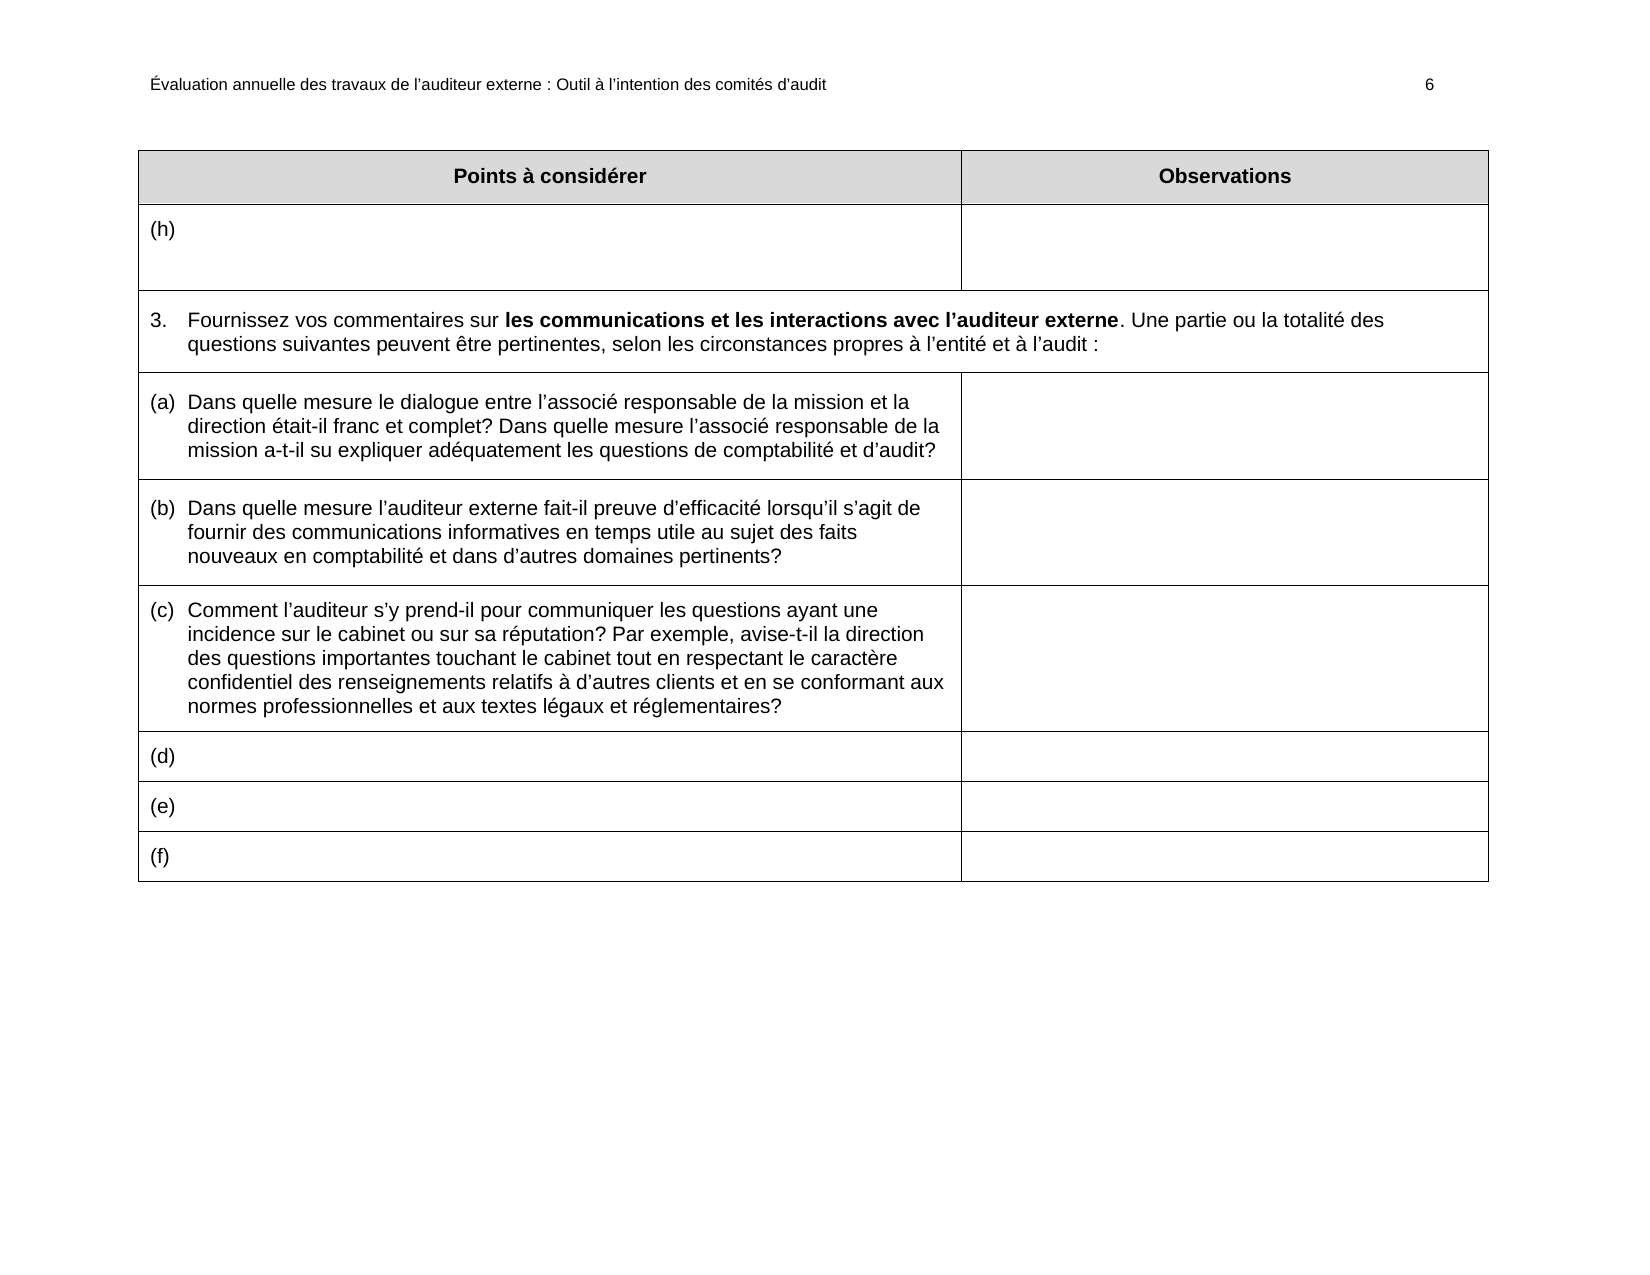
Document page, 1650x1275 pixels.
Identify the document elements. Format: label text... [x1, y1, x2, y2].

table_cell [962, 480, 1488, 585]
table_cell [962, 586, 1488, 731]
table_cell [962, 205, 1488, 290]
table_cell Comment l’auditeur s’y prend-il pour communiquer les questions ayant une incidence sur le cabinet ou sur sa réputation? Par exemple, avise-t-il la direction des questions importantes touchant le cabinet tout en respectant le caractère confidentiel des renseignements relatifs à d’autres clients et en se conformant aux normes professionnelles et aux textes légaux et réglementaires? [139, 586, 961, 731]
table_cell [139, 732, 961, 781]
table_cell [962, 373, 1488, 478]
table_cell [139, 205, 961, 290]
table_cell [962, 732, 1488, 781]
table_cell [962, 832, 1488, 881]
table_header Points à considérer [139, 151, 961, 203]
table_cell [962, 782, 1488, 831]
table_header Observations [962, 151, 1488, 203]
table_cell Dans quelle mesure l’auditeur externe fait-il preuve d’efficacité lorsqu’il s’agit de fournir des communications informatives en temps utile au sujet des faits nouveaux en comptabilité et dans d’autres domaines pertinents? [139, 480, 961, 585]
table_cell Fournissez vos commentaires sur les communications et les interactions avec l’auditeur externe. Une partie ou la totalité des questions suivantes peuvent être pertinentes, selon les circonstances propres à l’entité et à l’audit : [139, 291, 1488, 372]
table_cell Dans quelle mesure le dialogue entre l’associé responsable de la mission et la direction était-il franc et complet? Dans quelle mesure l’associé responsable de la mission a-t-il su expliquer adéquatement les questions de comptabilité et d’audit? [139, 373, 961, 478]
table_cell [139, 782, 961, 831]
table_cell [139, 832, 961, 881]
